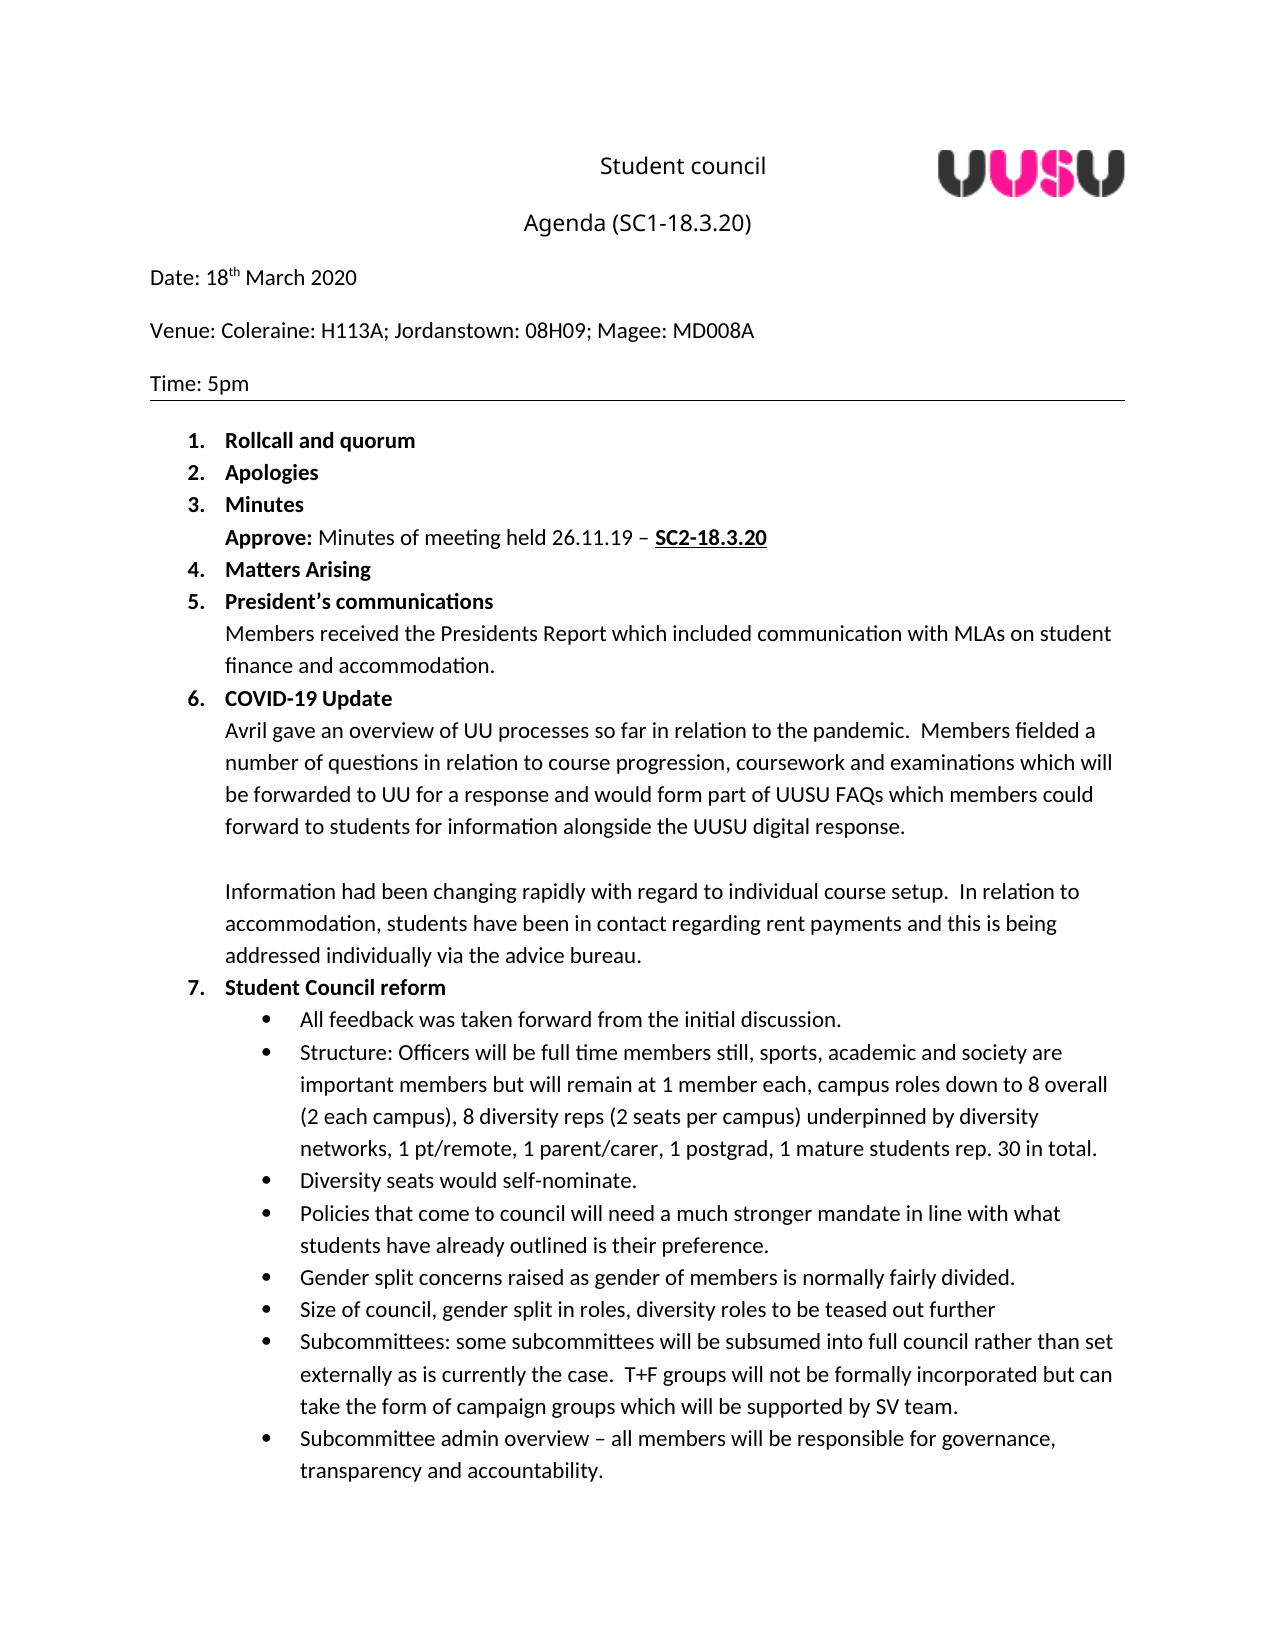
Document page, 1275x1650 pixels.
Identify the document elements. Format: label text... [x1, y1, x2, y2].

list Approve: Minutes of meeting held 26.11.19 – SC2-18.3.20 [225, 523, 1125, 551]
list Apologies [187, 458, 1125, 486]
list Structure: Officers will be full time members still, sports, academic and society are important members but will remain at 1 member each, campus roles down to 8 overall (2 each campus), 8 diversity reps (2 seats per campus) underpinned by diversity networks, 1 pt/remote, 1 parent/carer, 1 postgrad, 1 mature students rep. 30 in total. [262, 1038, 1125, 1162]
list Information had been changing rapidly with regard to individual course setup. In relation to accommodation, students have been in contact regarding rent payments and this is being addressed individually via the advice bureau. [225, 877, 1125, 969]
text Agenda (SC1-18.3.20) [150, 207, 1125, 238]
list Diversity seats would self-nominate. [262, 1167, 1125, 1194]
text Student council [525, 150, 937, 181]
text Date: 18th March 2020 [150, 263, 1125, 292]
list Policies that come to council will need a much stronger mandate in line with what students have already outlined is their preference. [262, 1199, 1125, 1259]
list President’s communications [187, 587, 1125, 615]
list Avril gave an overview of UU processes so far in relation to the pandemic. Members fielded a number of questions in relation to course progression, coursework and examinations which will be forwarded to UU for a response and would form part of UUSU FAQs which members could forward to students for information alongside the UUSU digital response. [225, 716, 1125, 841]
list Subcommittees: some subcommittees will be subsumed into full council rather than set externally as is currently the case. T+F groups will not be formally incorporated but can take the form of campaign groups which will be supported by SV team. [262, 1327, 1125, 1420]
list Minutes [187, 491, 1125, 519]
list Size of council, gender split in roles, diversity roles to be teased out further [262, 1295, 1125, 1323]
list Gender split concerns raised as gender of members is normally fairly divided. [262, 1263, 1125, 1291]
text Venue: Coleraine: H113A; Jordanstown: 08H09; Magee: MD008A [150, 317, 1125, 344]
list All feedback was taken forward from the initial discussion. [262, 1006, 1125, 1034]
picture [937, 150, 1126, 197]
list COVID-19 Update [187, 684, 1125, 712]
list Subcommittee admin overview – all members will be responsible for governance, transparency and accountability. [262, 1424, 1125, 1484]
list Rollcall and quorum [187, 426, 1125, 454]
list Student Council reform [187, 973, 1125, 1001]
list Matters Arising [187, 555, 1125, 583]
text Time: 5pm [150, 369, 1125, 400]
list Members received the Presidents Report which included communication with MLAs on student finance and accommodation. [225, 619, 1125, 679]
